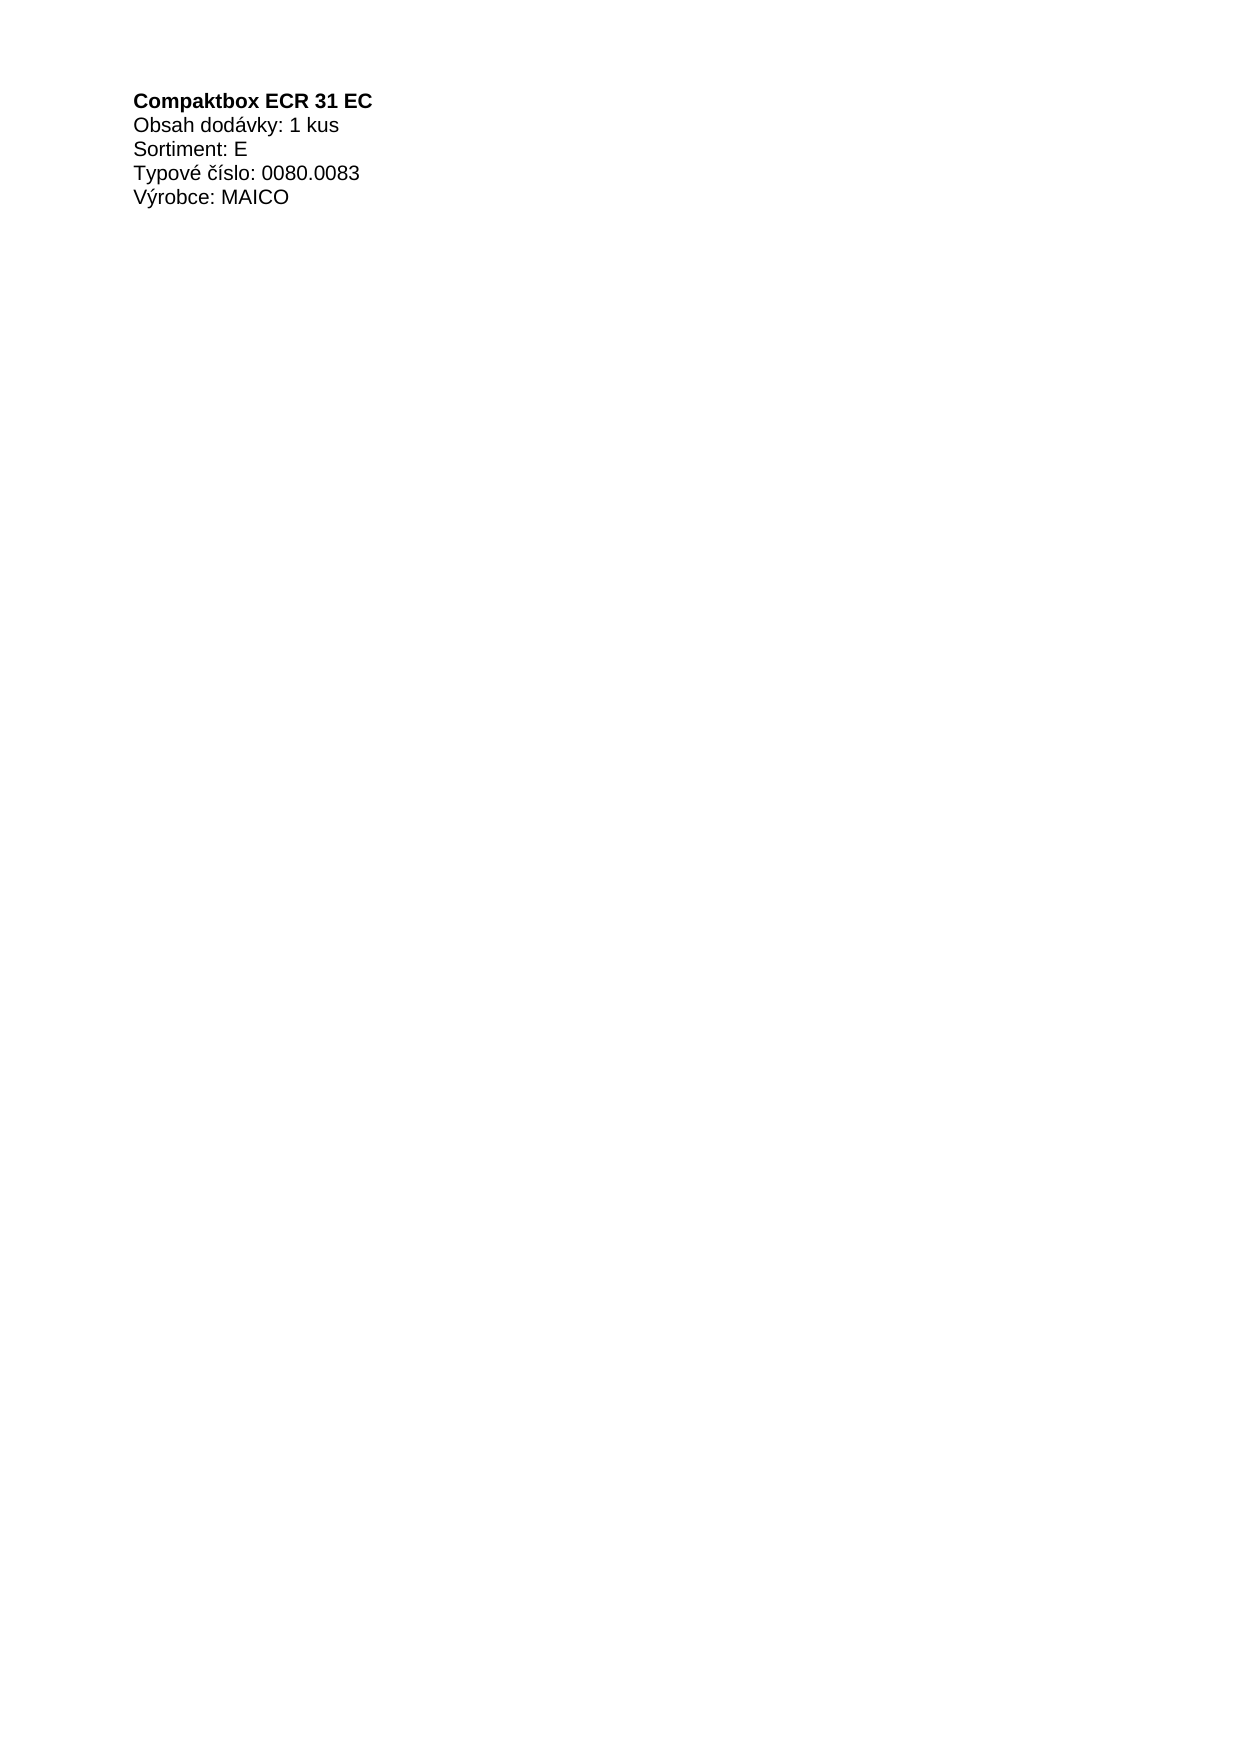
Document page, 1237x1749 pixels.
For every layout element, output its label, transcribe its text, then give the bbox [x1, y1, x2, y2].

text Compaktbox ECR 31 ECObsah dodávky: 1 kusSortiment: E Typové číslo: 0080.0083Výrobce: MAICO [133, 89, 1148, 208]
